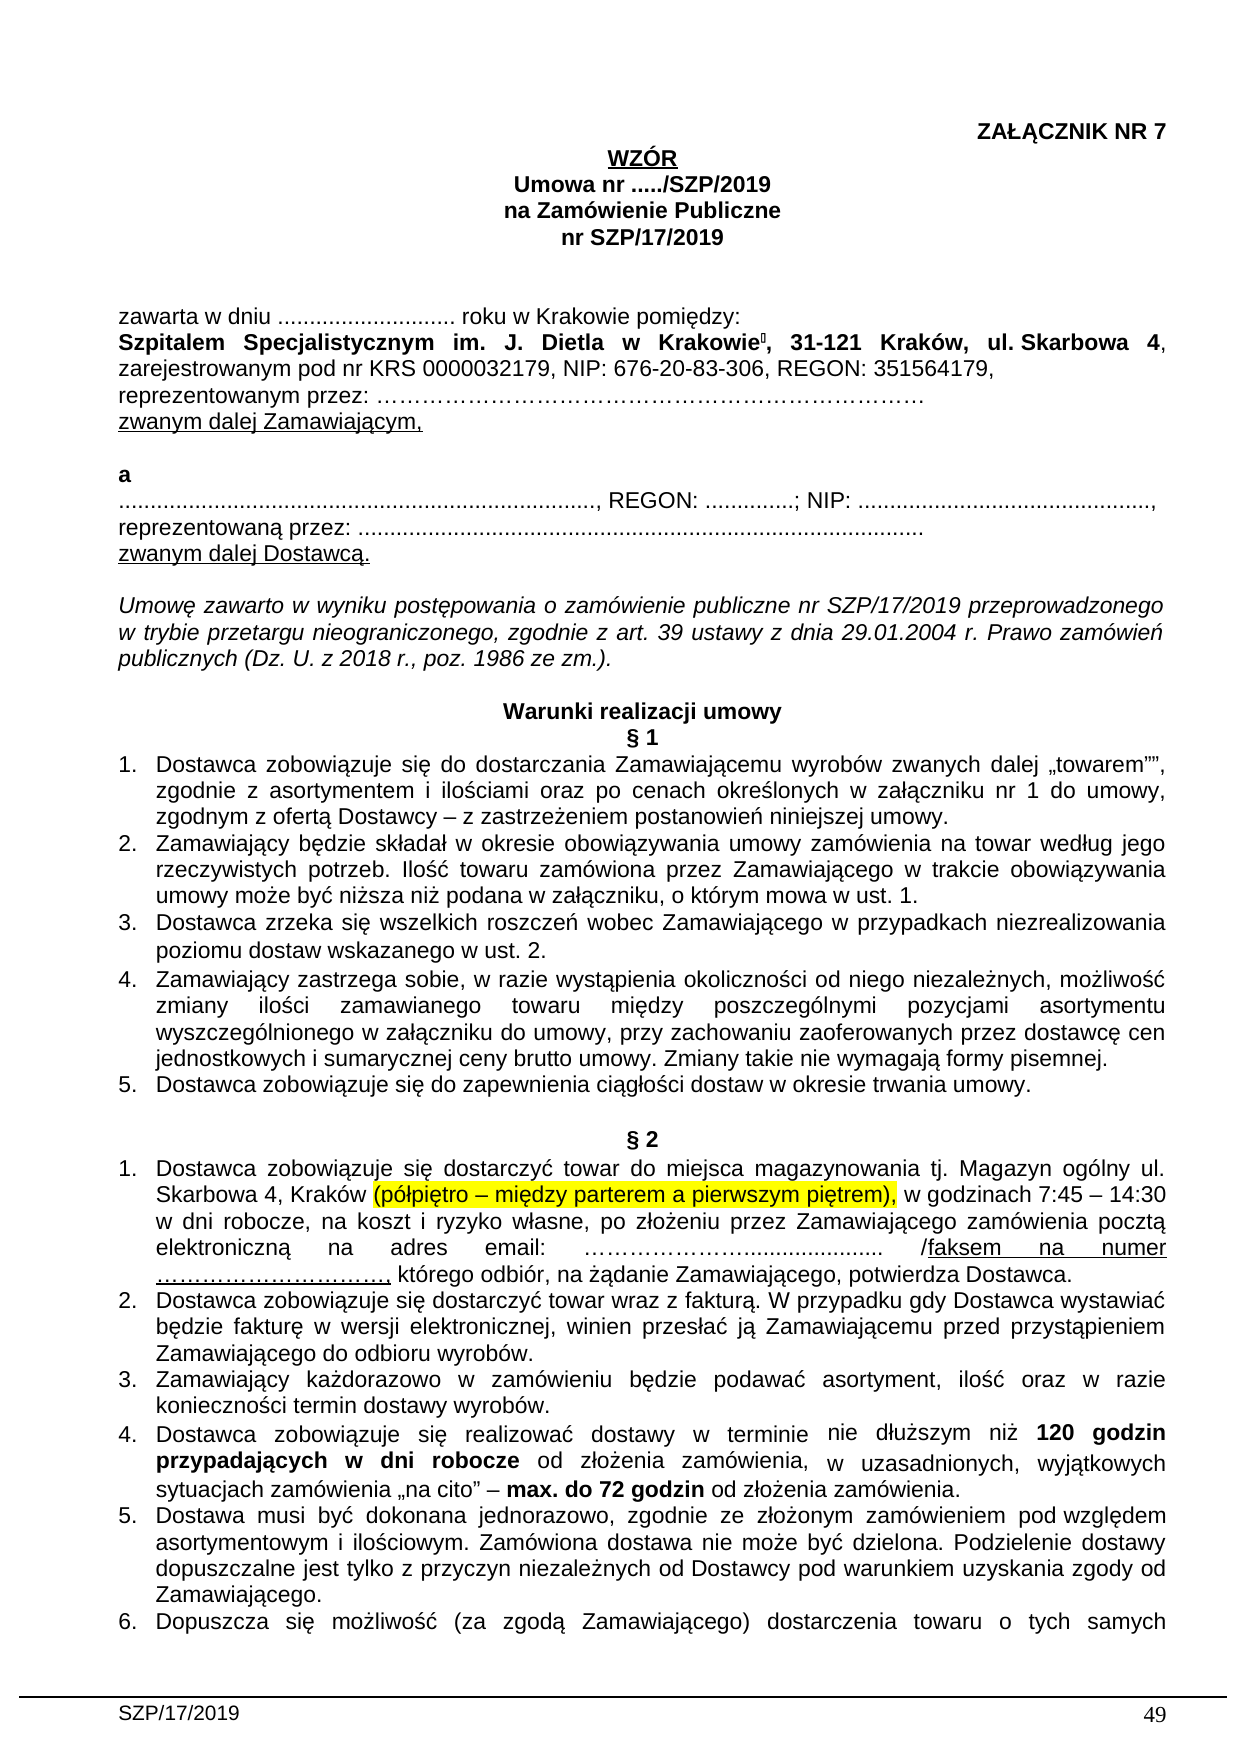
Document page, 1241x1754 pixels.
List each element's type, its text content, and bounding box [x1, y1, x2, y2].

list Dostawca zobowiązuje się dostarczyć towar wraz z fakturą. W przypadku gdy Dostawca wystawiać będzie fakturę w wersji elektronicznej, winien przesłać ją Zamawiającemu przed przystąpieniem Zamawiającego do odbioru wyrobów. [118, 1287, 1166, 1366]
text reprezentowaną przez: ......................................................................................... [118, 513, 1166, 540]
text Umowa nr ...../SZP/2019 [118, 171, 1166, 197]
list Zamawiający będzie składał w okresie obowiązywania umowy zamówienia na towar według jego rzeczywistych potrzeb. Ilość towaru zamówiona przez Zamawiającego w trakcie obowiązywania umowy może być niższa niż podana w załączniku, o którym mowa w ust. 1. [118, 830, 1166, 909]
list Dostawca zobowiązuje się do dostarczania Zamawiającemu wyrobów zwanych dalej „towarem””, zgodnie z asortymentem i ilościami oraz po cenach określonych w załączniku nr 1 do umowy, zgodnym z ofertą Dostawcy – z zastrzeżeniem postanowień niniejszej umowy. [118, 751, 1166, 830]
list Zamawiający każdorazowo w zamówieniu będzie podawać asortyment, ilość oraz w razie konieczności termin dostawy wyrobów. [118, 1366, 1166, 1419]
list Zamawiający zastrzega sobie, w razie wystąpienia okoliczności od niego niezależnych, możliwość zmiany ilości zamawianego towaru między poszczególnymi pozycjami asortymentu wyszczególnionego w załączniku do umowy, przy zachowaniu zaoferowanych przez dostawcę cen jednostkowych i sumarycznej ceny brutto umowy. Zmiany takie nie wymagają formy pisemnej. [118, 966, 1166, 1071]
list Dostawca zrzeka się wszelkich roszczeń wobec Zamawiającego w przypadkach niezrealizowania poziomu dostaw wskazanego w ust. 2. [118, 909, 1166, 966]
text Warunki realizacji umowy [118, 698, 1166, 724]
text na Zamówienie Publiczne [118, 197, 1166, 223]
text Umowę zawarto w wyniku postępowania o zamówienie publiczne nr SZP/17/2019 przeprowadzonego w trybie przetargu nieograniczonego, zgodnie z art. 39 ustawy z dnia 29.01.2004 r. Prawo zamówień publicznych (Dz. U. z 2018 r., poz. 1986 ze zm.). [118, 592, 1166, 672]
text WZÓR [118, 144, 1166, 171]
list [118, 1608, 1166, 1634]
text nr SZP/17/2019 [118, 223, 1166, 250]
list Dostawca zobowiązuje się do zapewnienia ciągłości dostaw w okresie trwania umowy. [118, 1071, 1166, 1100]
list Dostawa musi być dokonana jednorazowo, zgodnie ze złożonym zamówieniem pod względem asortymentowym i ilościowym. Zamówiona dostawa nie może być dzielona. Podzielenie dostawy dopuszczalne jest tylko z przyczyn niezależnych od Dostawcy pod warunkiem uzyskania zgody od Zamawiającego. [118, 1502, 1166, 1608]
text a [118, 461, 1166, 487]
text § 2 [118, 1126, 1166, 1155]
list Dostawca zobowiązuje się realizować dostawy w terminie nie dłuższym niż 120 godzin przypadających w dni robocze od złożenia zamówienia, w uzasadnionych, wyjątkowych sytuacjach zamówienia „na cito” – max. do 72 godzin od złożenia zamówienia. [118, 1419, 1166, 1502]
text zwanym dalej Dostawcą. [118, 540, 1166, 566]
list Dostawca zobowiązuje się dostarczyć towar do miejsca magazynowania tj. Magazyn ogólny ul. Skarbowa 4, Kraków (półpiętro – między parterem a pierwszym piętrem), w godzinach 7:45 – 14:30 w dni robocze, na koszt i ryzyko własne, po złożeniu przez Zamawiającego zamówienia pocztą elektroniczną na adres email: …………………...................... /faksem na numer …………………………, którego odbiór, na żądanie Zamawiającego, potwierdza Dostawca. [118, 1155, 1166, 1287]
text Szpitalem Specjalistycznym im. J. Dietla w Krakowie, 31-121 Kraków, ul. Skarbowa 4, zarejestrowanym pod nr KRS 0000032179, NIP: 676-20-83-306, REGON: 351564179, [118, 329, 1166, 382]
text zwanym dalej Zamawiającym, [118, 408, 1166, 434]
text ZAŁĄCZNIK NR 7 [189, 118, 1166, 144]
text reprezentowanym przez: ……………………………………………………………… [118, 382, 1166, 408]
text zawarta w dniu ............................ roku w Krakowie pomiędzy: [118, 303, 1166, 329]
text ..........................................................................., REGON: ..............; NIP: .............................................., [118, 487, 1166, 513]
text § 1 [118, 724, 1166, 751]
